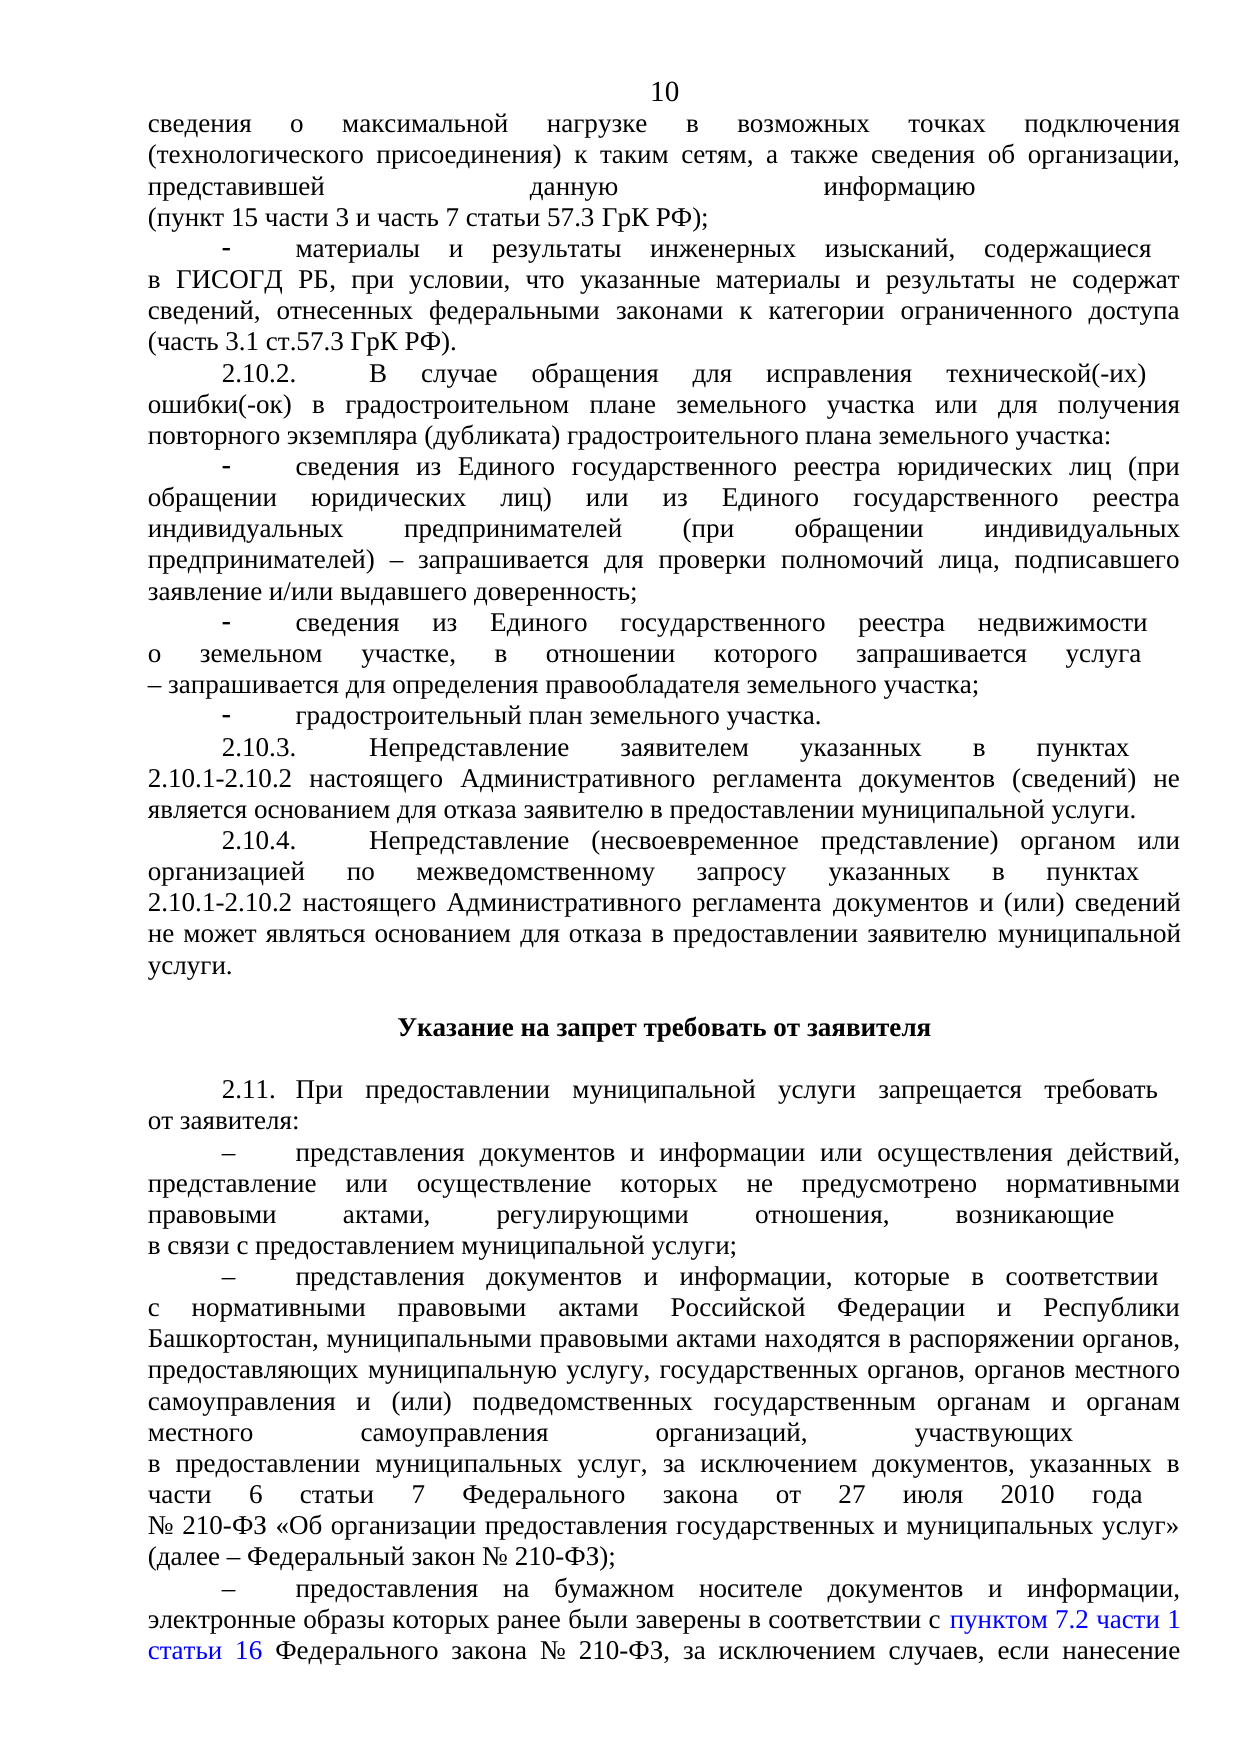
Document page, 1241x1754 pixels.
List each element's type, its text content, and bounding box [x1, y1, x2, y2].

list градостроительный план земельного участка. [148, 699, 1181, 731]
list представления документов и информации, которые в соответствии с нормативными правовыми актами Российской Федерации и Республики Башкортостан, муниципальными правовыми актами находятся в распоряжении органов, предоставляющих муниципальную услугу, государственных органов, органов местного самоуправления и (или) подведомственных государственным органам и органам местного самоуправления организаций, участвующих в предоставлении муниципальных услуг, за исключением документов, указанных в части 6 статьи 7 Федерального закона от 27 июля 2010 года № 210-ФЗ «Об организации предоставления государственных и муниципальных услуг» (далее – Федеральный закон № 210-ФЗ); [148, 1260, 1181, 1572]
text Указание на запрет требовать от заявителя [148, 1011, 1181, 1042]
list При предоставлении муниципальной услуги запрещается требовать от заявителя: [148, 1073, 1181, 1136]
list материалы и результаты инженерных изысканий, содержащиеся в ГИСОГД РБ, при условии, что указанные материалы и результаты не содержат сведений, отнесенных федеральными законами к категории ограниченного доступа (часть 3.1 ст.57.3 ГрК РФ). [148, 232, 1181, 357]
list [148, 107, 1181, 232]
list Непредставление заявителем указанных в пунктах 2.10.1-2.10.2 настоящего Административного регламента документов (сведений) не является основанием для отказа заявителю в предоставлении муниципальной услуги. [148, 731, 1181, 824]
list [148, 1572, 1181, 1665]
list представления документов и информации или осуществления действий, представление или осуществление которых не предусмотрено нормативными правовыми актами, регулирующими отношения, возникающие в связи с предоставлением муниципальной услуги; [148, 1136, 1181, 1260]
list сведения из Единого государственного реестра недвижимости о земельном участке, в отношении которого запрашивается услуга – запрашивается для определения правообладателя земельного участка; [148, 606, 1181, 699]
list В случае обращения для исправления технической(-их) ошибки(-ок) в градостроительном плане земельного участка или для получения повторного экземпляра (дубликата) градостроительного плана земельного участка: [148, 357, 1181, 450]
list Непредставление (несвоевременное представление) органом или организацией по межведомственному запросу указанных в пунктах 2.10.1-2.10.2 настоящего Административного регламента документов и (или) сведений не может являться основанием для отказа в предоставлении заявителю муниципальной услуги. [148, 824, 1181, 980]
list сведения из Единого государственного реестра юридических лиц (при обращении юридических лиц) или из Единого государственного реестра индивидуальных предпринимателей (при обращении индивидуальных предпринимателей) – запрашивается для проверки полномочий лица, подписавшего заявление и/или выдавшего доверенность; [148, 450, 1181, 606]
